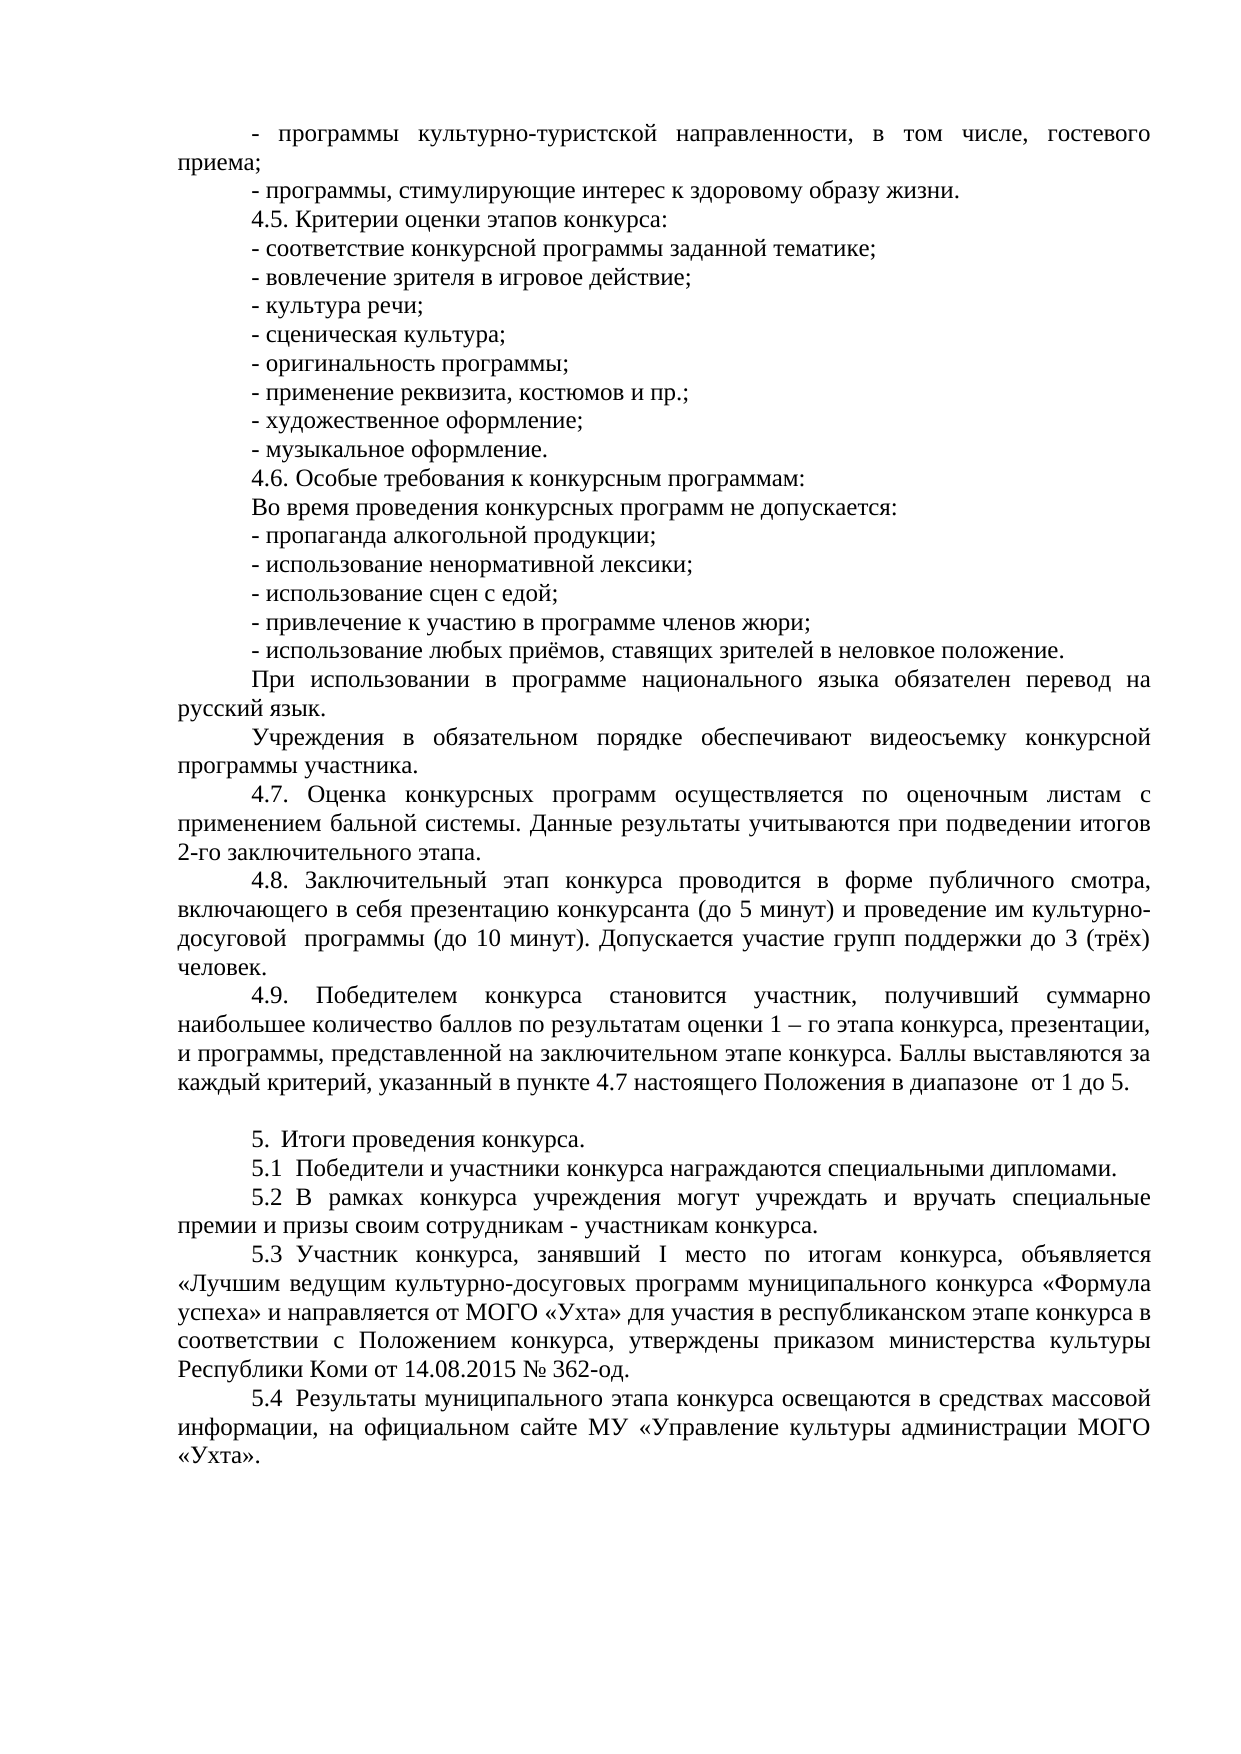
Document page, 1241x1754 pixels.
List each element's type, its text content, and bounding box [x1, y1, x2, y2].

text - сценическая культура; [177, 319, 1152, 348]
text - привлечение к участию в программе членов жюри; [177, 607, 1152, 636]
text - художественное оформление; [177, 406, 1152, 434]
list Участник конкурса, занявший I место по итогам конкурса, объявляется «Лучшим ведущим культурно-досуговых программ муниципального конкурса «Формула успеха» и направляется от МОГО «Ухта» для участия в республиканском этапе конкурса в соответствии с Положением конкурса, утверждены приказом министерства культуры Республики Коми от 14.08.2015 № 362-од. [177, 1239, 1152, 1383]
text - применение реквизита, костюмов и пр.; [177, 377, 1152, 406]
text - оригинальность программы; [177, 348, 1152, 377]
list Итоги проведения конкурса. [251, 1124, 1152, 1153]
text - использование ненормативной лексики; [177, 549, 1152, 578]
text - соответствие конкурсной программы заданной тематике; [177, 233, 1152, 262]
list В рамках конкурса учреждения могут учреждать и вручать специальные премии и призы своим сотрудникам - участникам конкурса. [177, 1182, 1152, 1239]
text - пропаганда алкогольной продукции; [177, 521, 1152, 549]
text Во время проведения конкурсных программ не допускается: [177, 492, 1152, 521]
text При использовании в программе национального языка обязателен перевод на русский язык. [177, 664, 1152, 722]
list Победители и участники конкурса награждаются специальными дипломами. [177, 1153, 1152, 1182]
text - музыкальное оформление. [177, 434, 1152, 463]
text 4.9. Победителем конкурса становится участник, получивший суммарно наибольшее количество баллов по результатам оценки 1 – го этапа конкурса, презентации, и программы, представленной на заключительном этапе конкурса. Баллы выставляются за каждый критерий, указанный в пункте 4.7 настоящего Положения в диапазоне от 1 до 5. [177, 981, 1152, 1096]
list 4.5. Критерии оценки этапов конкурса: [177, 204, 1152, 233]
text 4.6. Особые требования к конкурсным программам: [177, 463, 1152, 492]
text - программы, стимулирующие интерес к здоровому образу жизни. [177, 176, 1152, 204]
text - культура речи; [177, 291, 1152, 319]
text - программы культурно-туристской направленности, в том числе, гостевого приема; [177, 118, 1152, 176]
text 4.7. Оценка конкурсных программ осуществляется по оценочным листам с применением бальной системы. Данные результаты учитываются при подведении итогов 2-го заключительного этапа. [177, 779, 1152, 866]
list Результаты муниципального этапа конкурса освещаются в средствах массовой информации, на официальном сайте МУ «Управление культуры администрации МОГО «Ухта». [177, 1383, 1152, 1469]
text - использование любых приёмов, ставящих зрителей в неловкое положение. [177, 636, 1152, 664]
text Учреждения в обязательном порядке обеспечивают видеосъемку конкурсной программы участника. [177, 722, 1152, 779]
text 4.8. Заключительный этап конкурса проводится в форме публичного смотра, включающего в себя презентацию конкурсанта (до 5 минут) и проведение им культурно-досуговой программы (до 10 минут). Допускается участие групп поддержки до 3 (трёх) человек. [177, 866, 1152, 981]
text - использование сцен с едой; [177, 578, 1152, 607]
text - вовлечение зрителя в игровое действие; [177, 262, 1152, 291]
